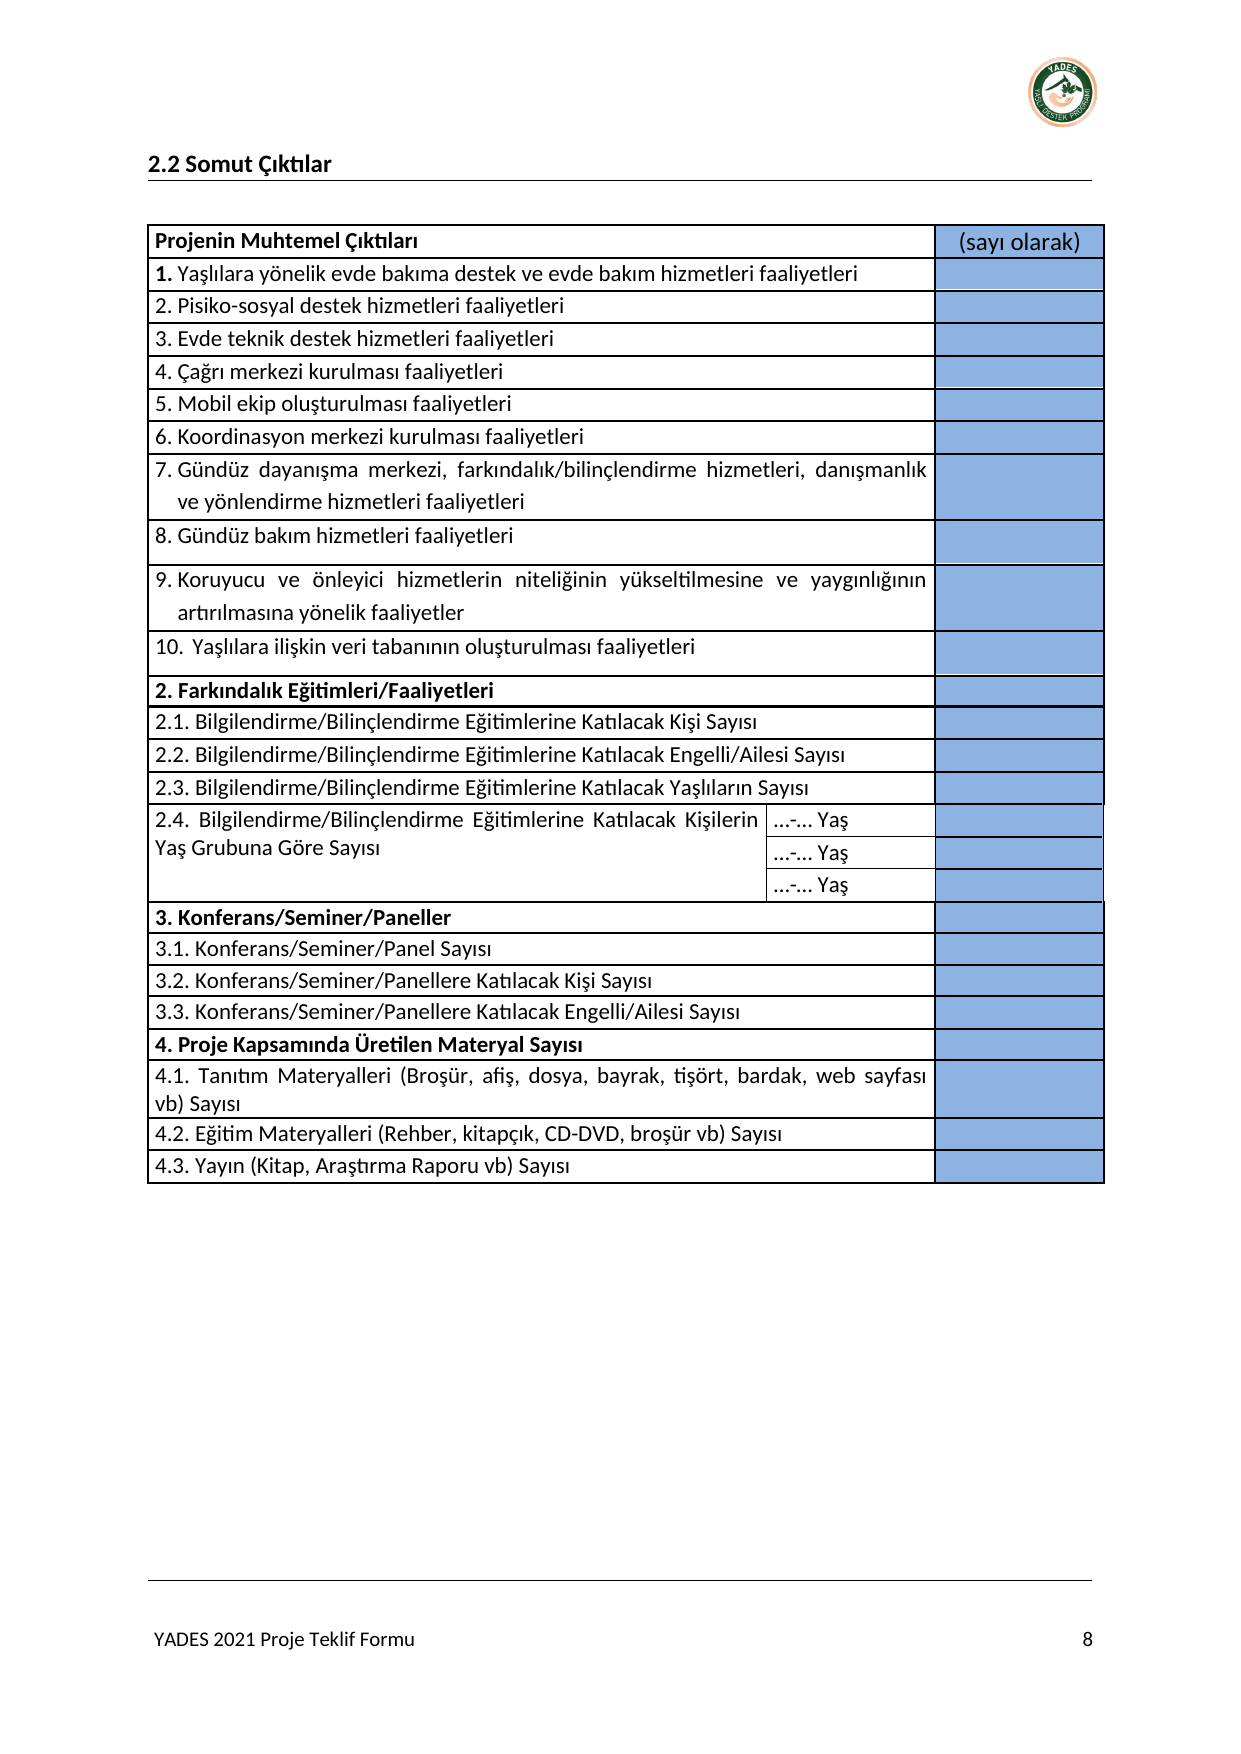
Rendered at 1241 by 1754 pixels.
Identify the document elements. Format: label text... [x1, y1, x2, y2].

table_cell …-… Yaş [767, 869, 935, 901]
table_cell [936, 1119, 1103, 1149]
table_cell [936, 708, 1103, 738]
table_cell [936, 1151, 1103, 1182]
table_cell [936, 566, 1103, 630]
table_cell [936, 357, 1103, 387]
table_cell [936, 677, 1103, 705]
table_cell [936, 455, 1103, 519]
table_cell [936, 521, 1103, 563]
table_cell [936, 901, 1103, 932]
table_cell 4. Proje Kapsamında Üretilen Materyal Sayısı [149, 1030, 934, 1059]
table_cell 4.3. Yayın (Kitap, Araştırma Raporu vb) Sayısı [149, 1151, 934, 1182]
table_cell [936, 773, 1103, 803]
table_cell 2. Farkındalık Eğitimleri/Faaliyetleri [149, 677, 934, 705]
table_cell 2.4. Bilgilendirme/Bilinçlendirme Eğitimlerine Katılacak Kişilerin Yaş Grubuna Göre Sayısı [149, 805, 766, 901]
table_cell [936, 966, 1103, 995]
list Somut Çıktılar [148, 148, 1092, 180]
table_cell …-… Yaş [767, 837, 935, 868]
table_cell [936, 1030, 1103, 1059]
table_cell [936, 997, 1103, 1028]
picture [1028, 57, 1097, 127]
table_cell 2.3. Bilgilendirme/Bilinçlendirme Eğitimlerine Katılacak Yaşlıların Sayısı [149, 773, 934, 803]
table_cell 3.3. Konferans/Seminer/Panellere Katılacak Engelli/Ailesi Sayısı [149, 997, 934, 1028]
table_cell [936, 422, 1103, 453]
table_cell [936, 632, 1103, 674]
table_cell [936, 1061, 1103, 1117]
table_cell Evde teknik destek hizmetleri faaliyetleri [149, 324, 934, 355]
table_cell [936, 934, 1103, 964]
table_cell Yaşlılara ilişkin veri tabanının oluşturulması faaliyetleri [149, 632, 934, 674]
table_header Projenin Muhtemel Çıktıları [149, 226, 934, 257]
table_cell Pisiko-sosyal destek hizmetleri faaliyetleri [149, 292, 934, 322]
table_cell [936, 803, 1103, 836]
table_cell [936, 390, 1103, 420]
table_cell 4.1. Tanıtım Materyalleri (Broşür, afiş, dosya, bayrak, tişört, bardak, web sayfası vb) Sayısı [149, 1061, 934, 1117]
table_cell 3.2. Konferans/Seminer/Panellere Katılacak Kişi Sayısı [149, 966, 934, 995]
table_cell [936, 324, 1103, 355]
table_cell 3. Konferans/Seminer/Paneller [149, 903, 934, 932]
table_cell Çağrı merkezi kurulması faaliyetleri [149, 357, 934, 387]
table_cell [936, 740, 1103, 771]
table_cell [936, 868, 1103, 901]
table_header (sayı olarak) [936, 226, 1103, 257]
table_cell 3.1. Konferans/Seminer/Panel Sayısı [149, 934, 934, 964]
table_cell Gündüz bakım hizmetleri faaliyetleri [149, 521, 934, 563]
table_cell [936, 836, 1103, 868]
table_cell Koordinasyon merkezi kurulması faaliyetleri [149, 422, 934, 453]
table_cell Gündüz dayanışma merkezi, farkındalık/bilinçlendirme hizmetleri, danışmanlık ve yönlendirme hizmetleri faaliyetleri [149, 455, 934, 519]
table_cell 2.2. Bilgilendirme/Bilinçlendirme Eğitimlerine Katılacak Engelli/Ailesi Sayısı [149, 740, 934, 771]
table_cell 2.1. Bilgilendirme/Bilinçlendirme Eğitimlerine Katılacak Kişi Sayısı [149, 708, 934, 738]
table_cell [936, 259, 1103, 289]
table_cell Yaşlılara yönelik evde bakıma destek ve evde bakım hizmetleri faaliyetleri [149, 259, 934, 289]
table_cell Koruyucu ve önleyici hizmetlerin niteliğinin yükseltilmesine ve yaygınlığının artırılmasına yönelik faaliyetler [149, 566, 934, 630]
table_cell Mobil ekip oluşturulması faaliyetleri [149, 390, 934, 420]
table_cell [936, 292, 1103, 322]
table_cell 4.2. Eğitim Materyalleri (Rehber, kitapçık, CD-DVD, broşür vb) Sayısı [149, 1119, 934, 1149]
table_cell …-… Yaş [767, 805, 935, 836]
